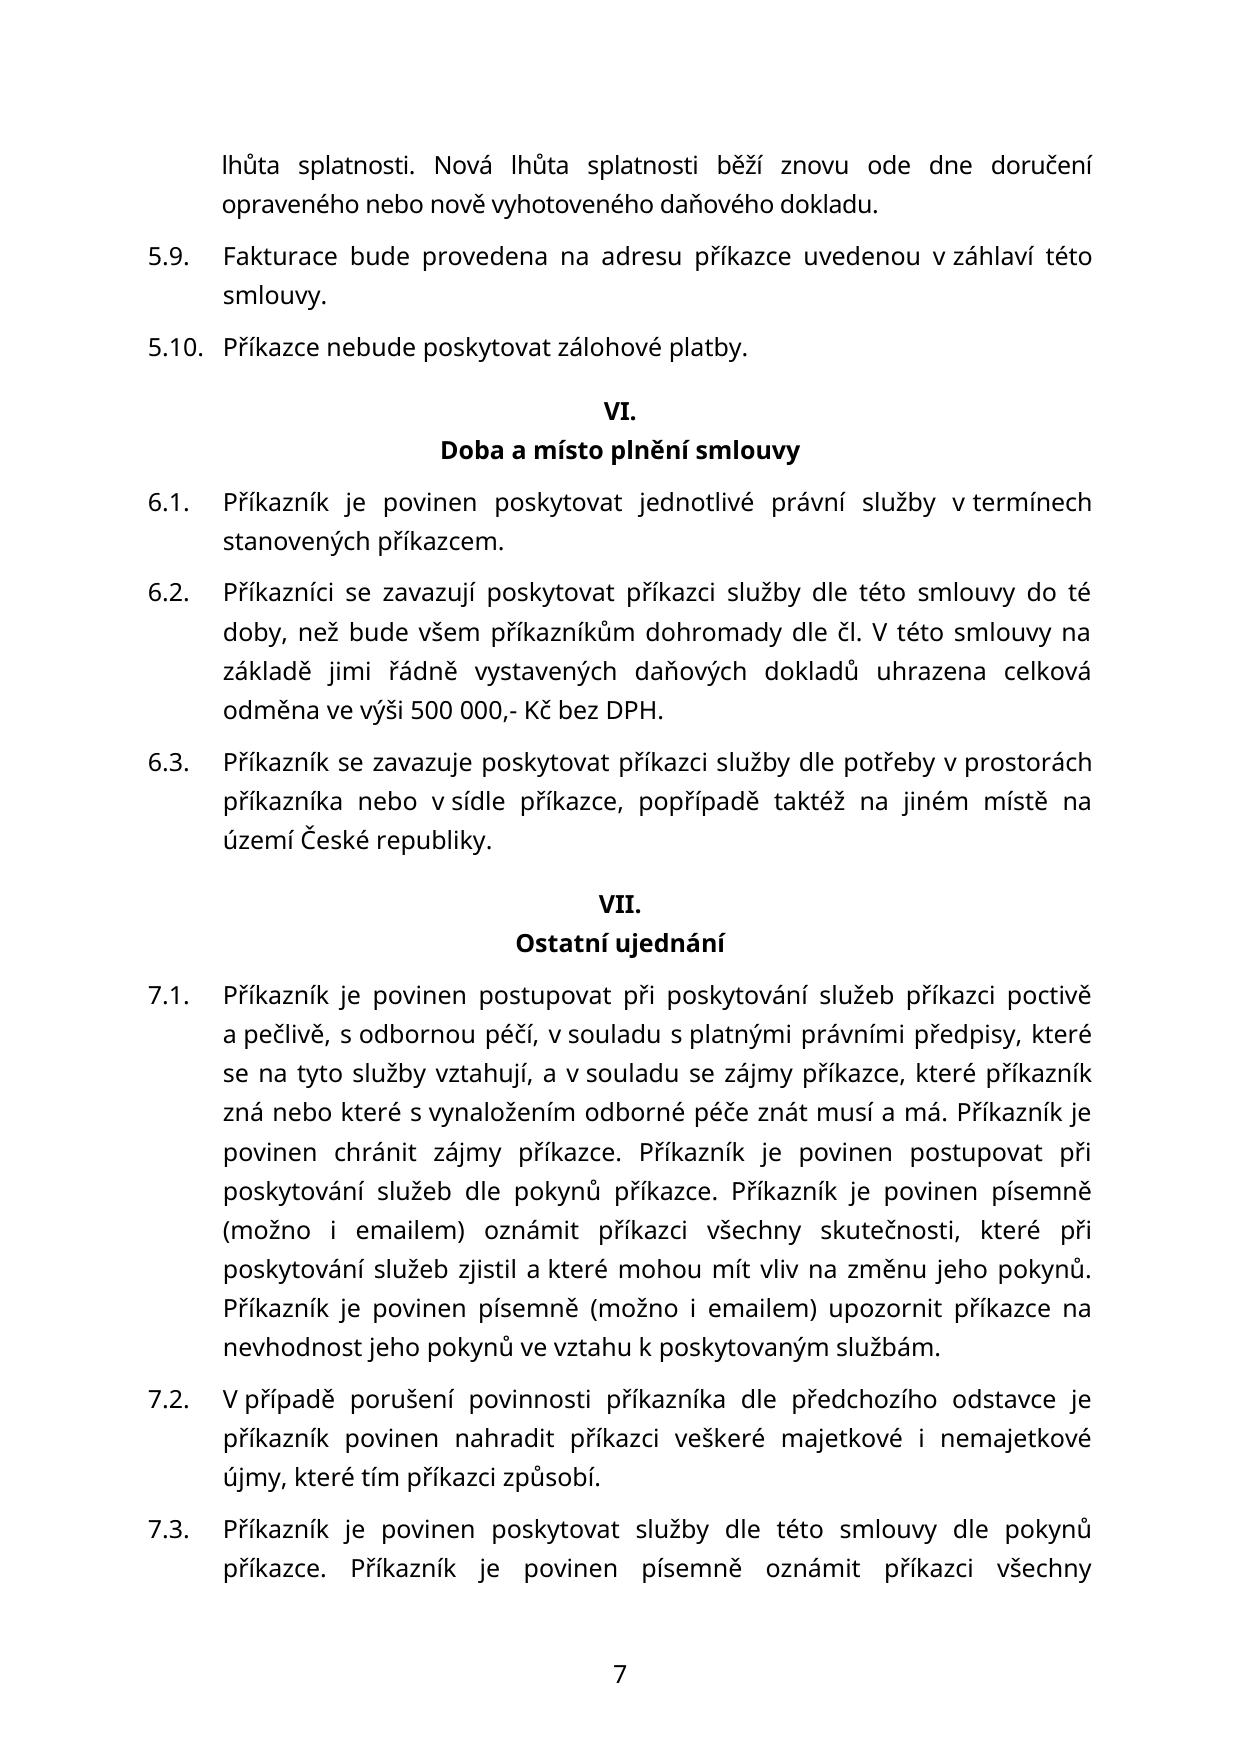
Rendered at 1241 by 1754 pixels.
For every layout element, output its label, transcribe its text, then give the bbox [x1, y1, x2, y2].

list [148, 148, 1093, 221]
list Příkazníci se zavazují poskytovat příkazci služby dle této smlouvy do té doby, než bude všem příkazníkům dohromady dle čl. V této smlouvy na základě jimi řádně vystavených daňových dokladů uhrazena celková odměna ve výši 500 000,- Kč bez DPH. [148, 575, 1093, 727]
list Příkazce nebude poskytovat zálohové platby. [148, 329, 1093, 363]
list Příkazník se zavazuje poskytovat příkazci služby dle potřeby v prostorách příkazníka nebo v sídle příkazce, popřípadě taktéž na jiném místě na území České republiky. [148, 744, 1093, 857]
text Doba a místo plnění smlouvy [148, 433, 1093, 467]
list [148, 1512, 1093, 1585]
text VI. [148, 393, 1093, 427]
text Ostatní ujednání [148, 926, 1093, 960]
list Příkazník je povinen poskytovat jednotlivé právní služby v termínech stanovených příkazcem. [148, 484, 1093, 557]
list V případě porušení povinnosti příkazníka dle předchozího odstavce je příkazník povinen nahradit příkazci veškeré majetkové i nemajetkové újmy, které tím příkazci způsobí. [148, 1382, 1093, 1494]
text VII. [148, 887, 1093, 921]
list Příkazník je povinen postupovat při poskytování služeb příkazci poctivě a pečlivě, s odbornou péčí, v souladu s platnými právními předpisy, které se na tyto služby vztahují, a v souladu se zájmy příkazce, které příkazník zná nebo které s vynaložením odborné péče znát musí a má. Příkazník je povinen chránit zájmy příkazce. Příkazník je povinen postupovat při poskytování služeb dle pokynů příkazce. Příkazník je povinen písemně (možno i emailem) oznámit příkazci všechny skutečnosti, které při poskytování služeb zjistil a které mohou mít vliv na změnu jeho pokynů. Příkazník je povinen písemně (možno i emailem) upozornit příkazce na nevhodnost jeho pokynů ve vztahu k poskytovaným službám. [148, 978, 1093, 1364]
list Fakturace bude provedena na adresu příkazce uvedenou v záhlaví této smlouvy. [148, 238, 1093, 312]
